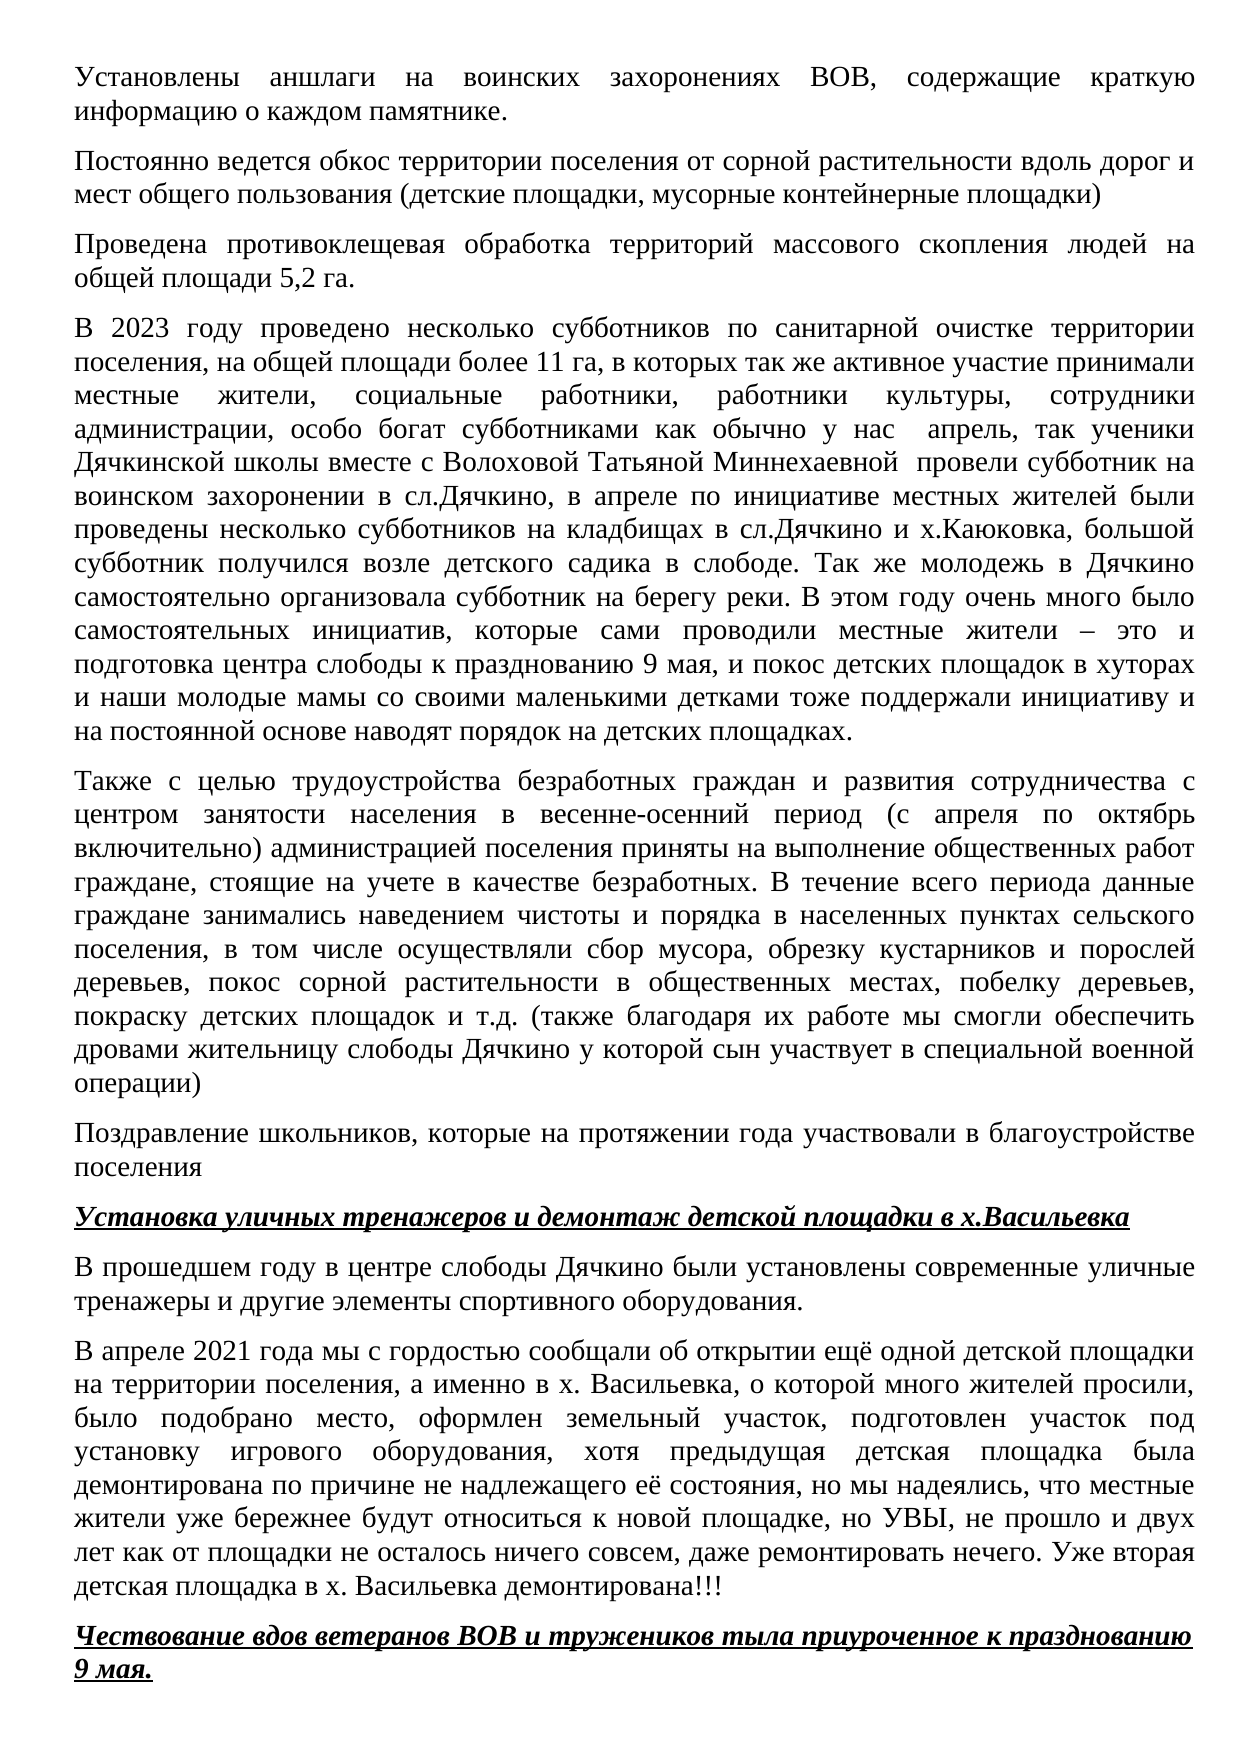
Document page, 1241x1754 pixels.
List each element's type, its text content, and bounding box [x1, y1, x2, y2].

text Установка уличных тренажеров и демонтаж детской площадки в х.Васильевка [74, 1199, 1196, 1232]
text Постоянно ведется обкос территории поселения от сорной растительности вдоль дорог и мест общего пользования (детские площадки, мусорные контейнерные площадки) [74, 143, 1196, 210]
text В 2023 году проведено несколько субботников по санитарной очистке территории поселения, на общей площади более 11 га, в которых так же активное участие принимали местные жители, социальные работники, работники культуры, сотрудники администрации, особо богат субботниками как обычно у нас апрель, так ученики Дячкинской школы вместе с Волоховой Татьяной Миннехаевной провели субботник на воинском захоронении в сл.Дячкино, в апреле по инициативе местных жителей были проведены несколько субботников на кладбищах в сл.Дячкино и х.Каюковка, большой субботник получился возле детского садика в слободе. Так же молодежь в Дячкино самостоятельно организовала субботник на берегу реки. В этом году очень много было самостоятельных инициатив, которые сами проводили местные жители – это и подготовка центра слободы к празднованию 9 мая, и покос детских площадок в хуторах и наши молодые мамы со своими маленькими детками тоже поддержали инициативу и на постоянной основе наводят порядок на детских площадках. [74, 310, 1196, 746]
text Поздравление школьников, которые на протяжении года участвовали в благоустройстве поселения [74, 1115, 1196, 1182]
text В апреле 2021 года мы с гордостью сообщали об открытии ещё одной детской площадки на территории поселения, а именно в х. Васильевка, о которой много жителей просили, было подобрано место, оформлен земельный участок, подготовлен участок под установку игрового оборудования, хотя предыдущая детская площадка была демонтирована по причине не надлежащего её состояния, но мы надеялись, что местные жители уже бережнее будут относиться к новой площадке, но УВЫ, не прошло и двух лет как от площадки не осталось ничего совсем, даже ремонтировать нечего. Уже вторая детская площадка в х. Васильевка демонтирована!!! [74, 1333, 1196, 1601]
text Установлены аншлаги на воинских захоронениях ВОВ, содержащие краткую информацию о каждом памятнике. [74, 59, 1196, 126]
text В прошедшем году в центре слободы Дячкино были установлены современные уличные тренажеры и другие элементы спортивного оборудования. [74, 1249, 1196, 1316]
text Проведена противоклещевая обработка территорий массового скопления людей на общей площади 5,2 га. [74, 227, 1196, 294]
text Также с целью трудоустройства безработных граждан и развития сотрудничества с центром занятости населения в весенне-осенний период (с апреля по октябрь включительно) администрацией поселения приняты на выполнение общественных работ граждане, стоящие на учете в качестве безработных. В течение всего периода данные граждане занимались наведением чистоты и порядка в населенных пунктах сельского поселения, в том числе осуществляли сбор мусора, обрезку кустарников и порослей деревьев, покос сорной растительности в общественных местах, побелку деревьев, покраску детских площадок и т.д. (также благодаря их работе мы смогли обеспечить дровами жительницу слободы Дячкино у которой сын участвует в специальной военной операции) [74, 763, 1196, 1098]
text Чествование вдов ветеранов ВОВ и тружеников тыла приуроченное к празднованию 9 мая. [74, 1618, 1196, 1685]
